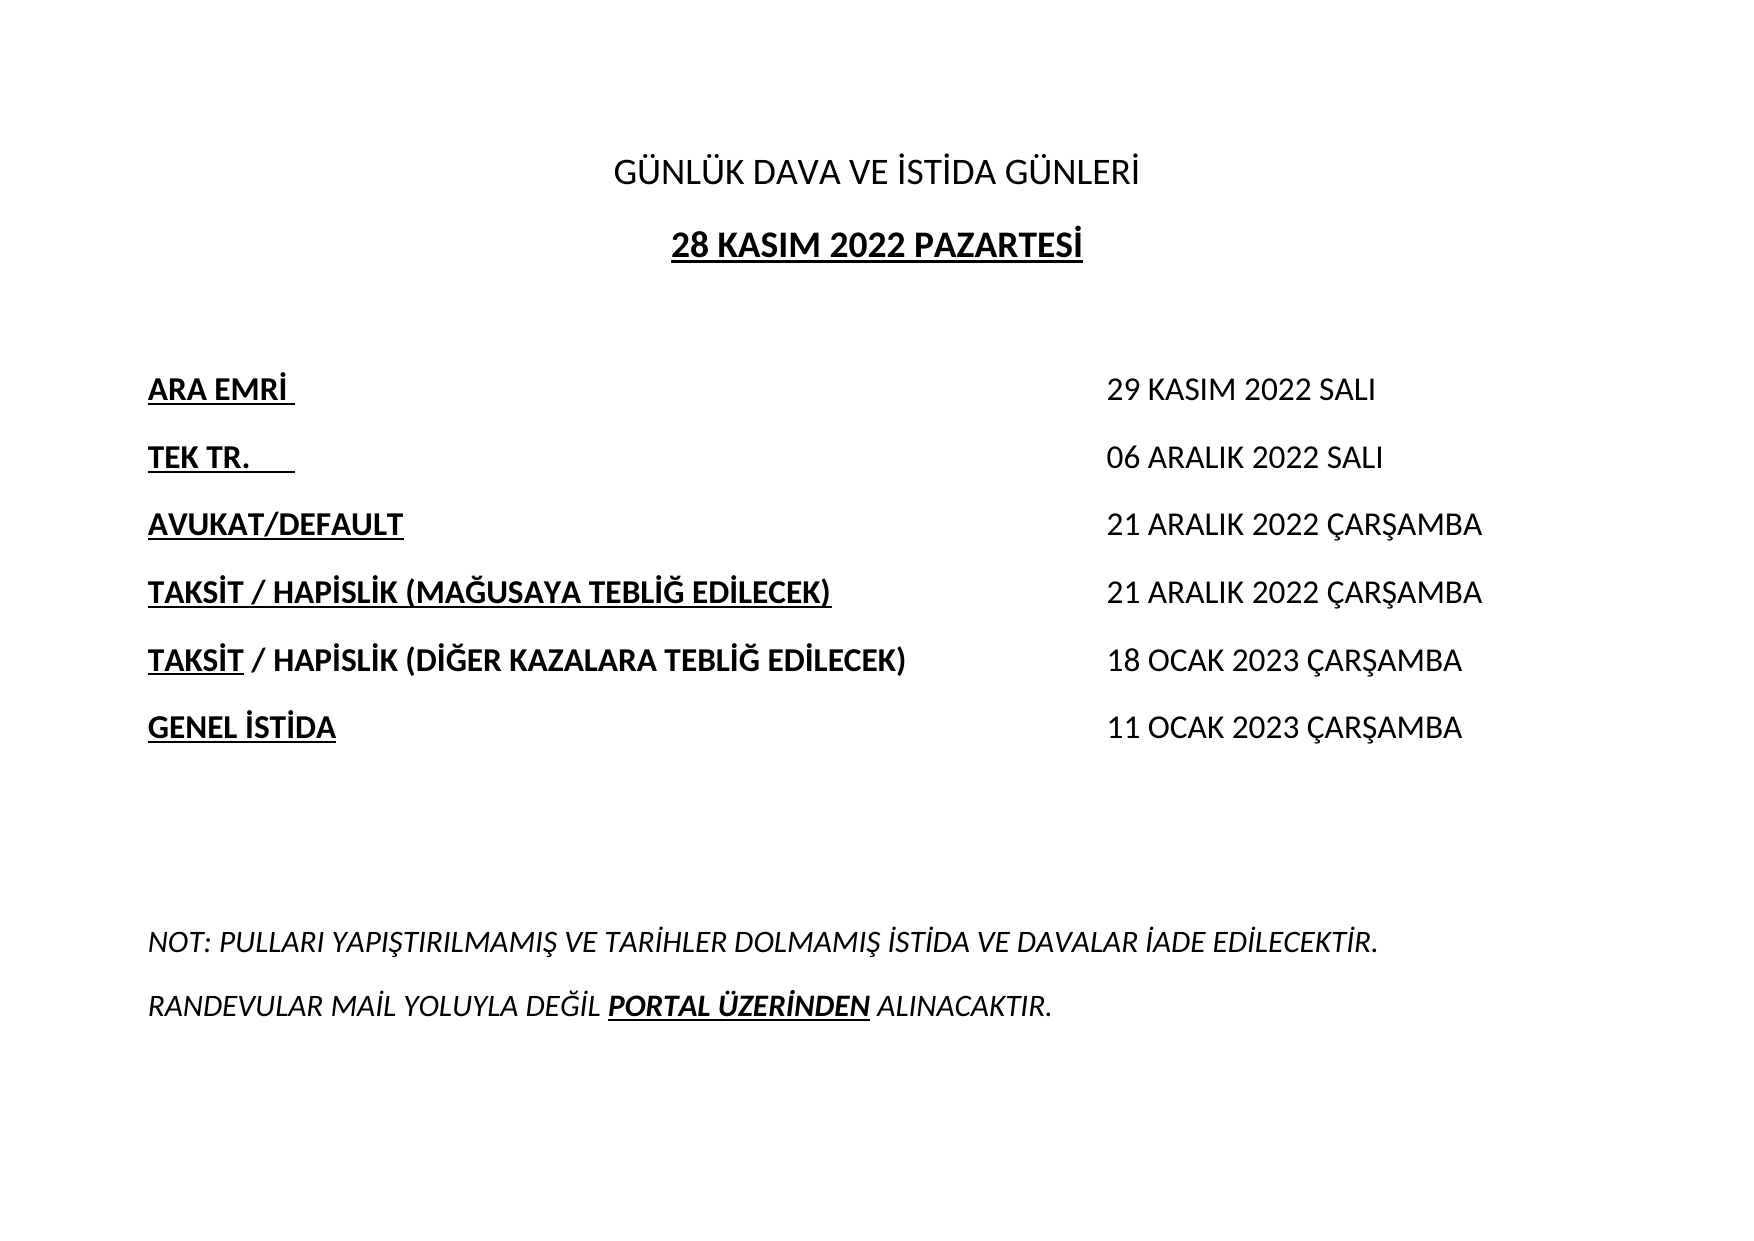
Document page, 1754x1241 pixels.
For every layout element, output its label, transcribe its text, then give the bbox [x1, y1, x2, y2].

text AVUKAT/DEFAULT 21 ARALIK 2022 ÇARŞAMBA [148, 503, 1606, 544]
text RANDEVULAR MAİL YOLUYLA DEĞİL PORTAL ÜZERİNDEN ALINACAKTIR. [148, 986, 1606, 1024]
text GÜNLÜK DAVA VE İSTİDA GÜNLERİ [148, 148, 1606, 193]
text NOT: PULLARI YAPIŞTIRILMAMIŞ VE TARİHLER DOLMAMIŞ İSTİDA VE DAVALAR İADE EDİLECEKTİR. [148, 922, 1606, 960]
text GENEL İSTİDA 11 OCAK 2023 ÇARŞAMBA [148, 706, 1606, 747]
text ARA EMRİ 29 KASIM 2022 SALI [148, 368, 1606, 409]
text TAKSİT / HAPİSLİK (DİĞER KAZALARA TEBLİĞ EDİLECEK) 18 OCAK 2023 ÇARŞAMBA [148, 639, 1606, 679]
text TAKSİT / HAPİSLİK (MAĞUSAYA TEBLİĞ EDİLECEK) 21 ARALIK 2022 ÇARŞAMBA [148, 571, 1606, 612]
text TEK TR. 06 ARALIK 2022 SALI [148, 436, 1606, 477]
text 28 KASIM 2022 PAZARTESİ [148, 221, 1606, 267]
